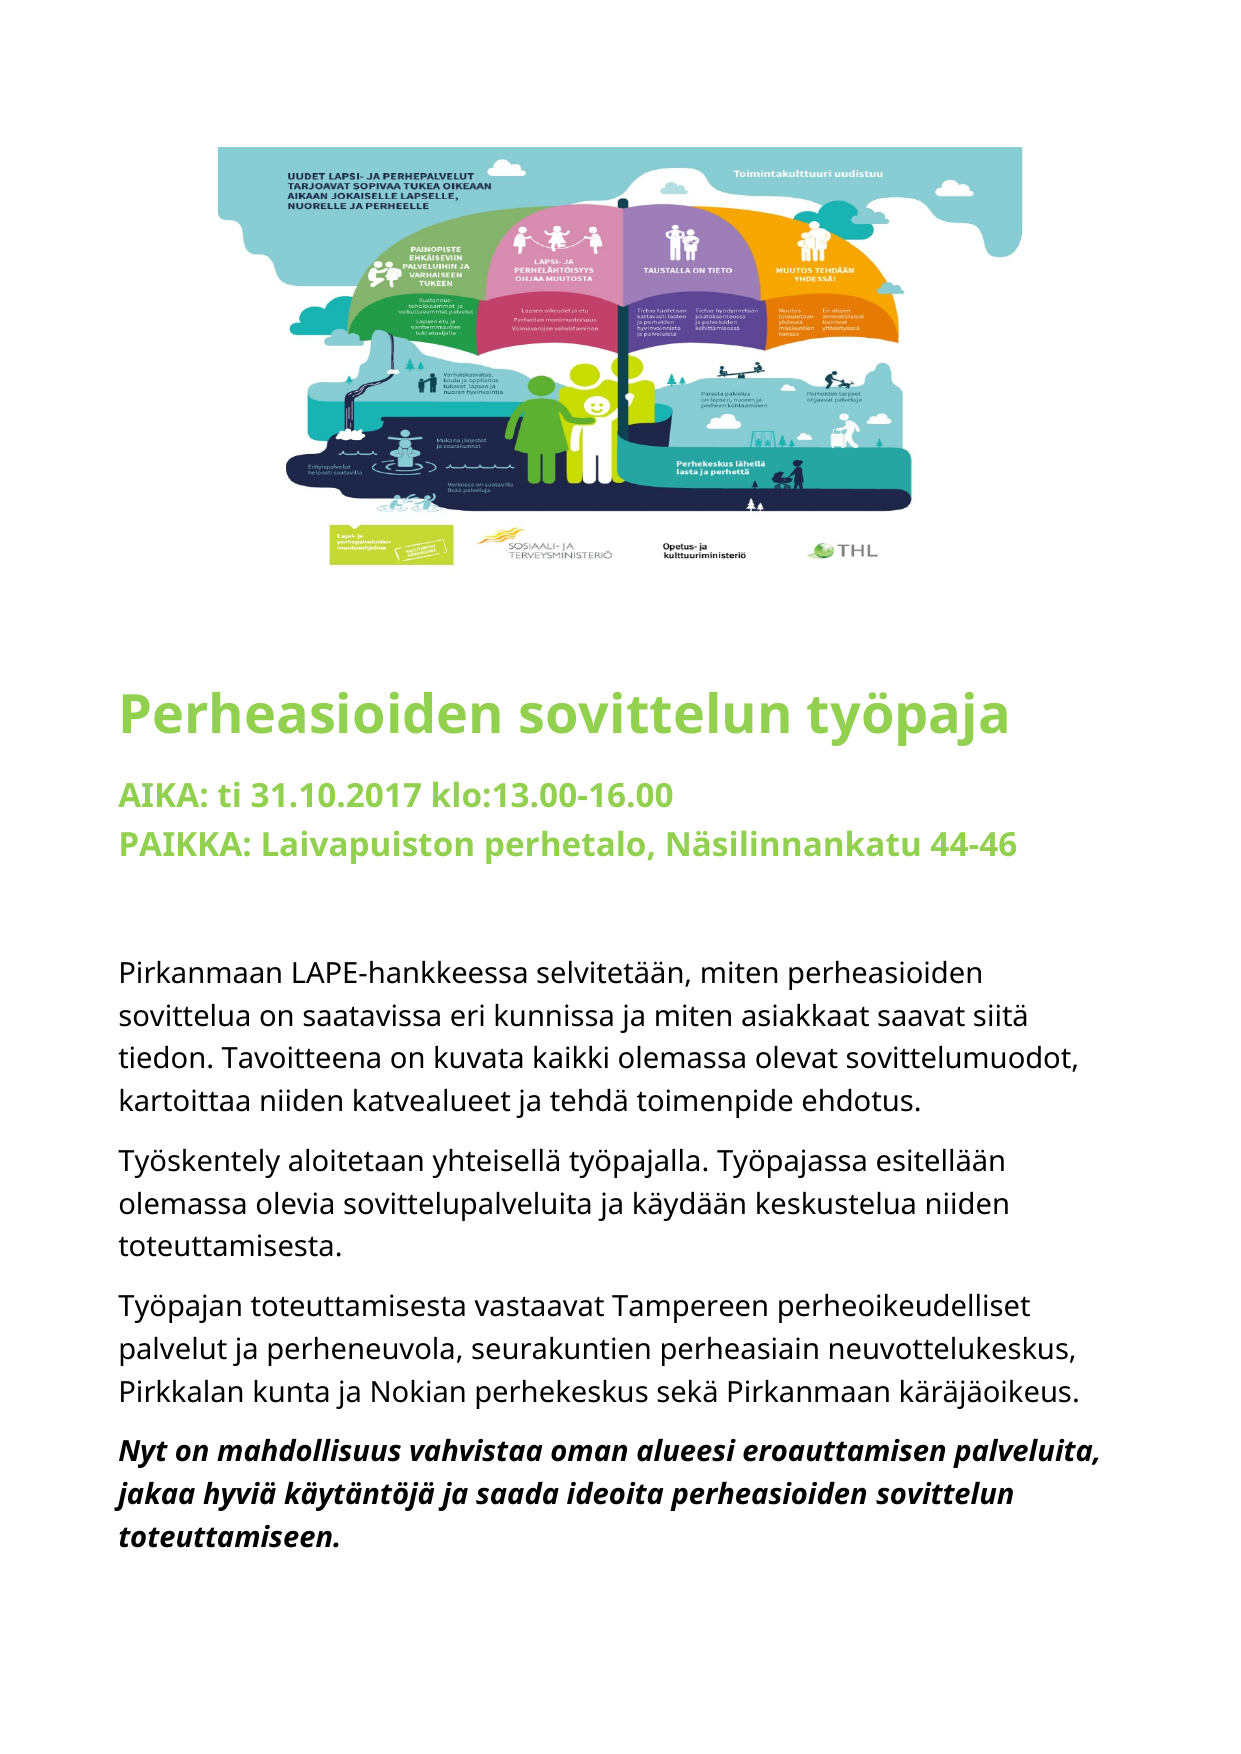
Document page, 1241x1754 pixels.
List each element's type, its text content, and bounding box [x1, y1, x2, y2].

text Perheasioiden sovittelun työpaja [118, 676, 1122, 749]
text Työpajan toteuttamisesta vastaavat Tampereen perheoikeudelliset palvelut ja perheneuvola, seurakuntien perheasiain neuvottelukeskus, Pirkkalan kunta ja Nokian perhekeskus sekä Pirkanmaan käräjäoikeus. [118, 1285, 1122, 1411]
text AIKA: ti 31.10.2017 klo:13.00-16.00 PAIKKA: Laivapuiston perhetalo, Näsilinnankatu 44-46 [118, 772, 1122, 866]
text Nyt on mahdollisuus vahvistaa oman alueesi eroauttamisen palveluita, jakaa hyviä käytäntöjä ja saada ideoita perheasioiden sovittelun toteuttamiseen. [118, 1430, 1122, 1556]
text Pirkanmaan LAPE-hankkeessa selvitetään, miten perheasioiden sovittelua on saatavissa eri kunnissa ja miten asiakkaat saavat siitä tiedon. Tavoitteena on kuvata kaikki olemassa olevat sovittelumuodot, kartoittaa niiden katvealueet ja tehdä toimenpide ehdotus. [118, 952, 1122, 1120]
picture [217, 147, 1023, 576]
text Työskentely aloitetaan yhteisellä työpajalla. Työpajassa esitellään olemassa olevia sovittelupalveluita ja käydään keskustelua niiden toteuttamisesta. [118, 1140, 1122, 1265]
